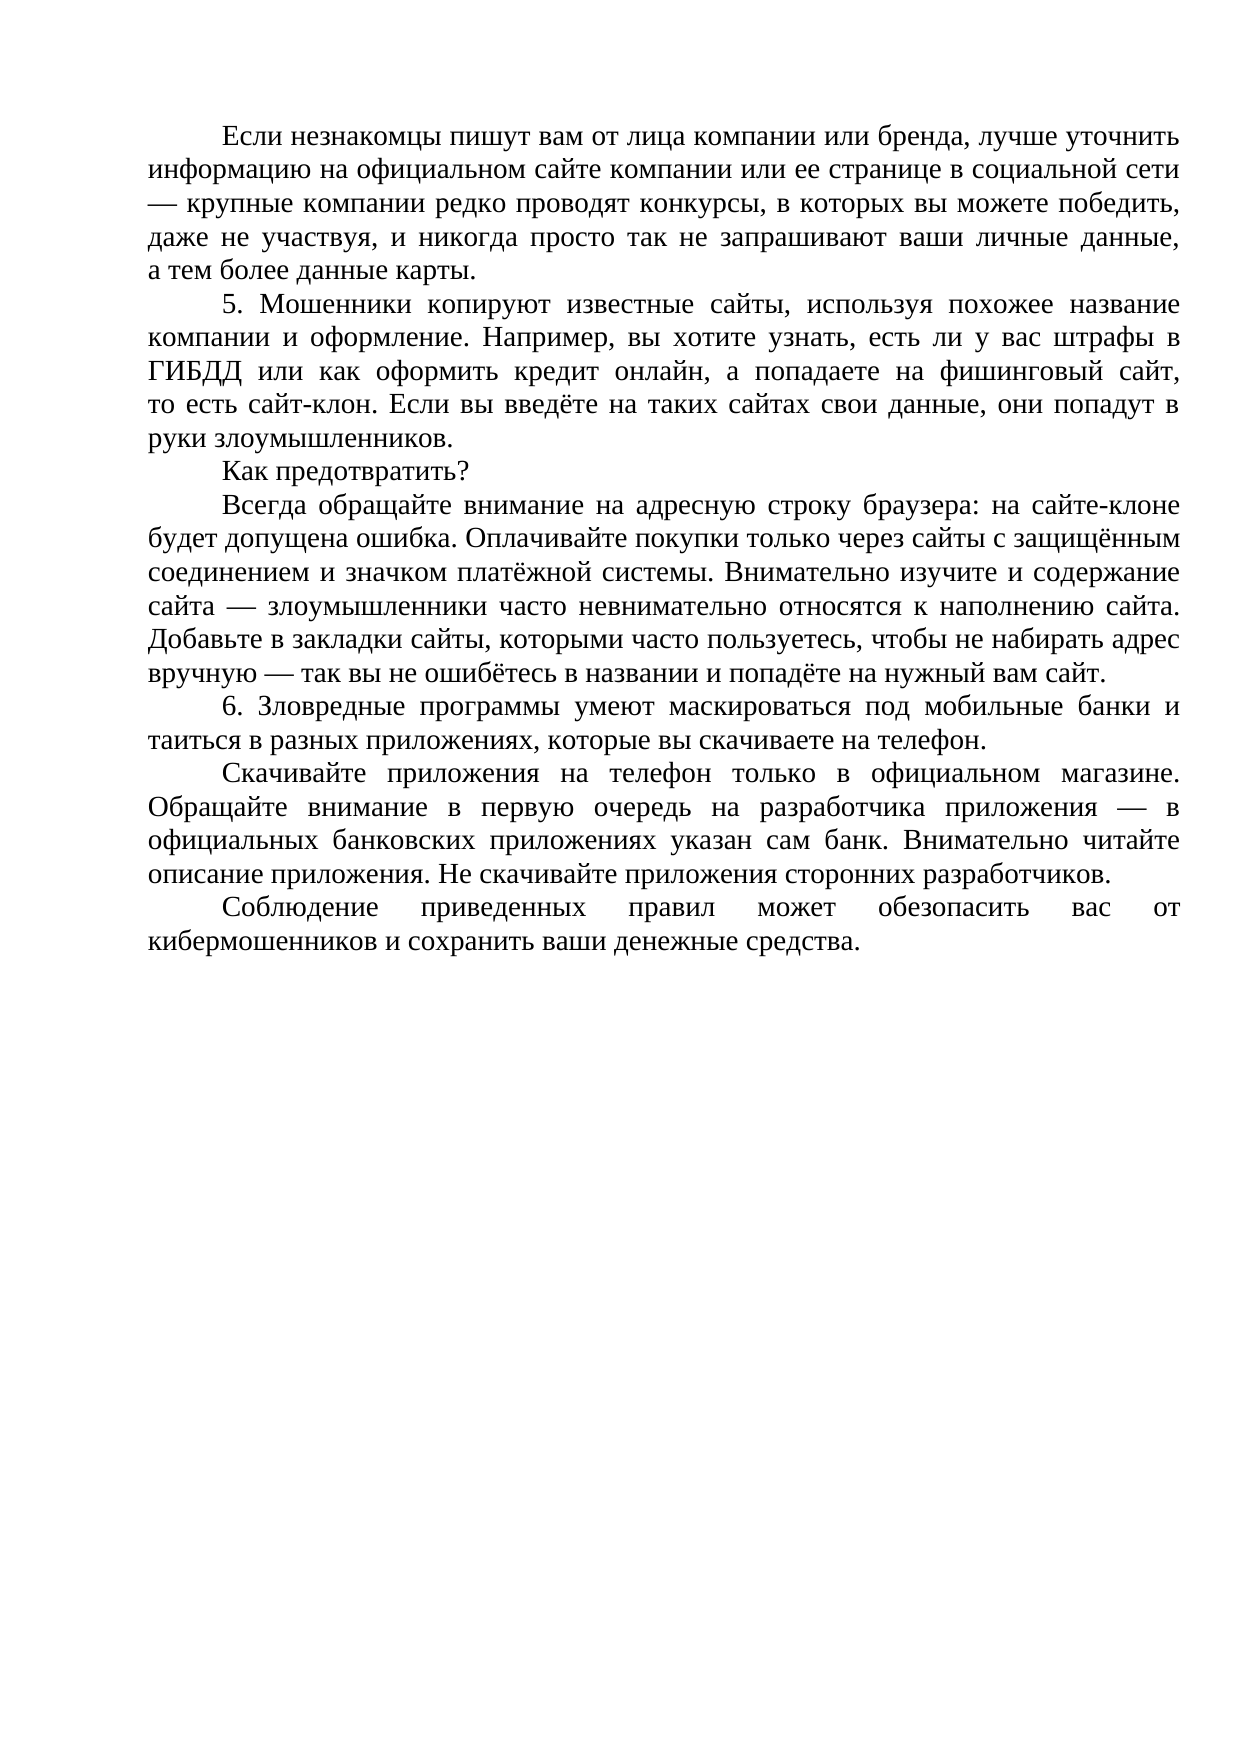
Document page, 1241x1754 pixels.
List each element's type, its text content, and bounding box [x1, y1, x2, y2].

text Соблюдение приведенных правил может обезопасить вас от кибермошенников и сохранить ваши денежные средства. [148, 889, 1181, 957]
text Скачивайте приложения на телефон только в официальном магазине. Обращайте внимание в первую очередь на разработчика приложения — в официальных банковских приложениях указан сам банк. Внимательно читайте описание приложения. Не скачивайте приложения сторонних разработчиков. [148, 755, 1181, 889]
text 5. Мошенники копируют известные сайты, используя похожее название компании и оформление. Например, вы хотите узнать, есть ли у вас штрафы в ГИБДД или как оформить кредит онлайн, а попадаете на фишинговый сайт, то есть сайт-клон. Если вы введёте на таких сайтах свои данные, они попадут в руки злоумышленников. [148, 286, 1181, 453]
text Если незнакомцы пишут вам от лица компании или бренда, лучше уточнить информацию на официальном сайте компании или ее странице в социальной сети — крупные компании редко проводят конкурсы, в которых вы можете победить, даже не участвуя, и никогда просто так не запрашивают ваши личные данные, а тем более данные карты. [148, 118, 1181, 286]
text Как предотвратить? [148, 453, 1181, 487]
text 6. Зловредные программы умеют маскироваться под мобильные банки и таиться в разных приложениях, которые вы скачиваете на телефон. [148, 688, 1181, 755]
text Всегда обращайте внимание на адресную строку браузера: на сайте-клоне будет допущена ошибка. Оплачивайте покупки только через сайты с защищённым соединением и значком платёжной системы. Внимательно изучите и содержание сайта — злоумышленники часто невнимательно относятся к наполнению сайта. Добавьте в закладки сайты, которыми часто пользуетесь, чтобы не набирать адрес вручную — так вы не ошибётесь в названии и попадёте на нужный вам сайт. [148, 487, 1181, 688]
